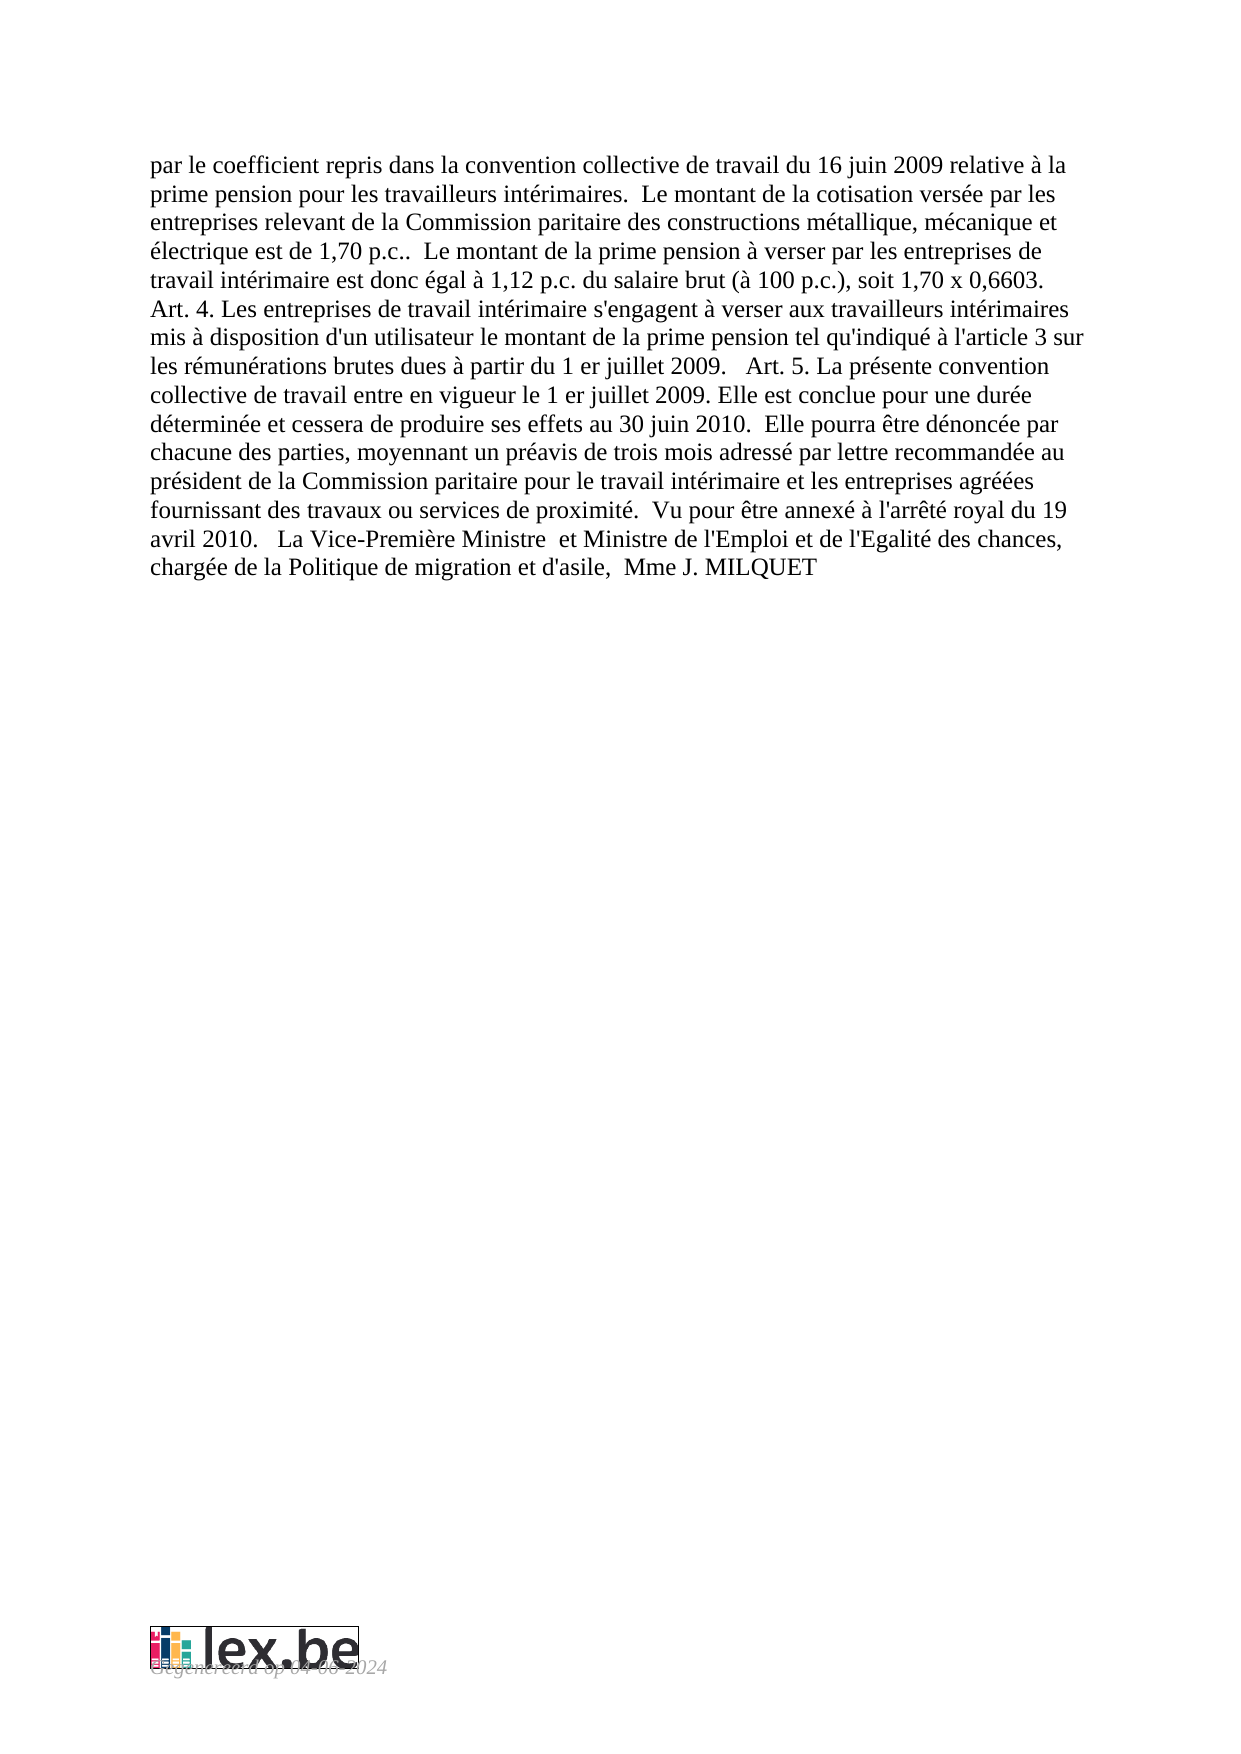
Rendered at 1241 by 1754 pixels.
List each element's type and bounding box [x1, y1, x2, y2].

picture [151, 1627, 358, 1668]
text [150, 150, 1090, 581]
